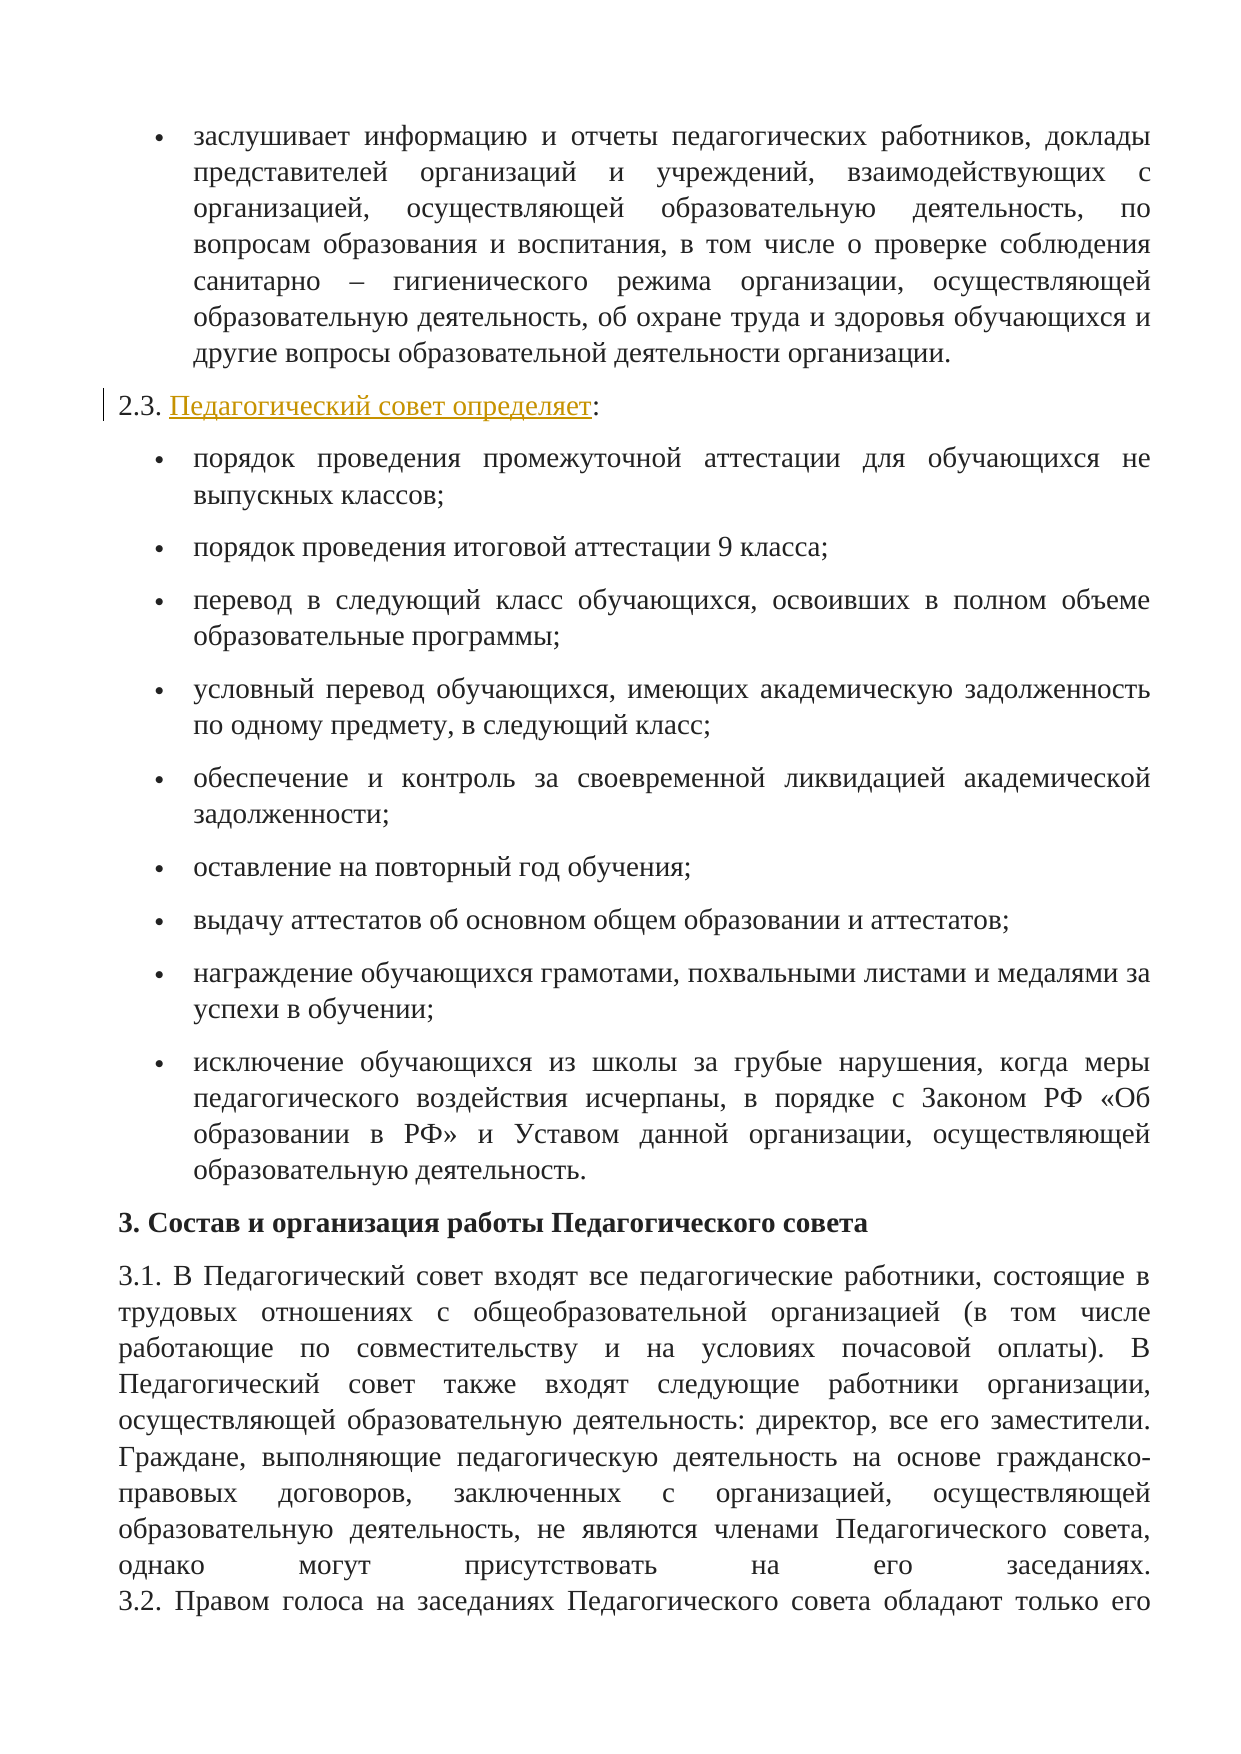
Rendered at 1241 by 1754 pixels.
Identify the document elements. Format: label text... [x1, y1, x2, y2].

list порядок проведения итоговой аттестации 9 класса; [156, 529, 1152, 563]
list обеспечение и контроль за своевременной ликвидацией академической задолженности; [156, 760, 1152, 830]
list заслушивает информацию и отчеты педагогических работников, доклады представителей организаций и учреждений, взаимодействующих с организацией, осуществляющей образовательную деятельность, по вопросам образования и воспитания, в том числе о проверке соблюдения санитарно – гигиенического режима организации, осуществляющей образовательную деятельность, об охране труда и здоровья обучающихся и другие вопросы образовательной деятельности организации. [156, 118, 1152, 368]
list оставление на повторный год обучения; [156, 849, 1152, 883]
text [118, 1258, 1152, 1617]
text 2.3. : [118, 388, 1152, 421]
text 3. Состав и организация работы Педагогического совета [118, 1205, 1152, 1239]
list условный перевод обучающихся, имеющих академическую задолженность по одному предмету, в следующий класс; [156, 671, 1152, 741]
list награждение обучающихся грамотами, похвальными листами и медалями за успехи в обучении; [156, 955, 1152, 1024]
list порядок проведения промежуточной аттестации для обучающихся не выпускных классов; [156, 441, 1152, 510]
list выдачу аттестатов об основном общем образовании и аттестатов; [156, 902, 1152, 936]
list перевод в следующий класс обучающихся, освоивших в полном объеме образовательные программы; [156, 582, 1152, 652]
list исключение обучающихся из школы за грубые нарушения, когда меры педагогического воздействия исчерпаны, в порядке с Законом РФ «Об образовании в РФ» и Уставом данной организации, осуществляющей образовательную деятельность. [156, 1044, 1152, 1186]
